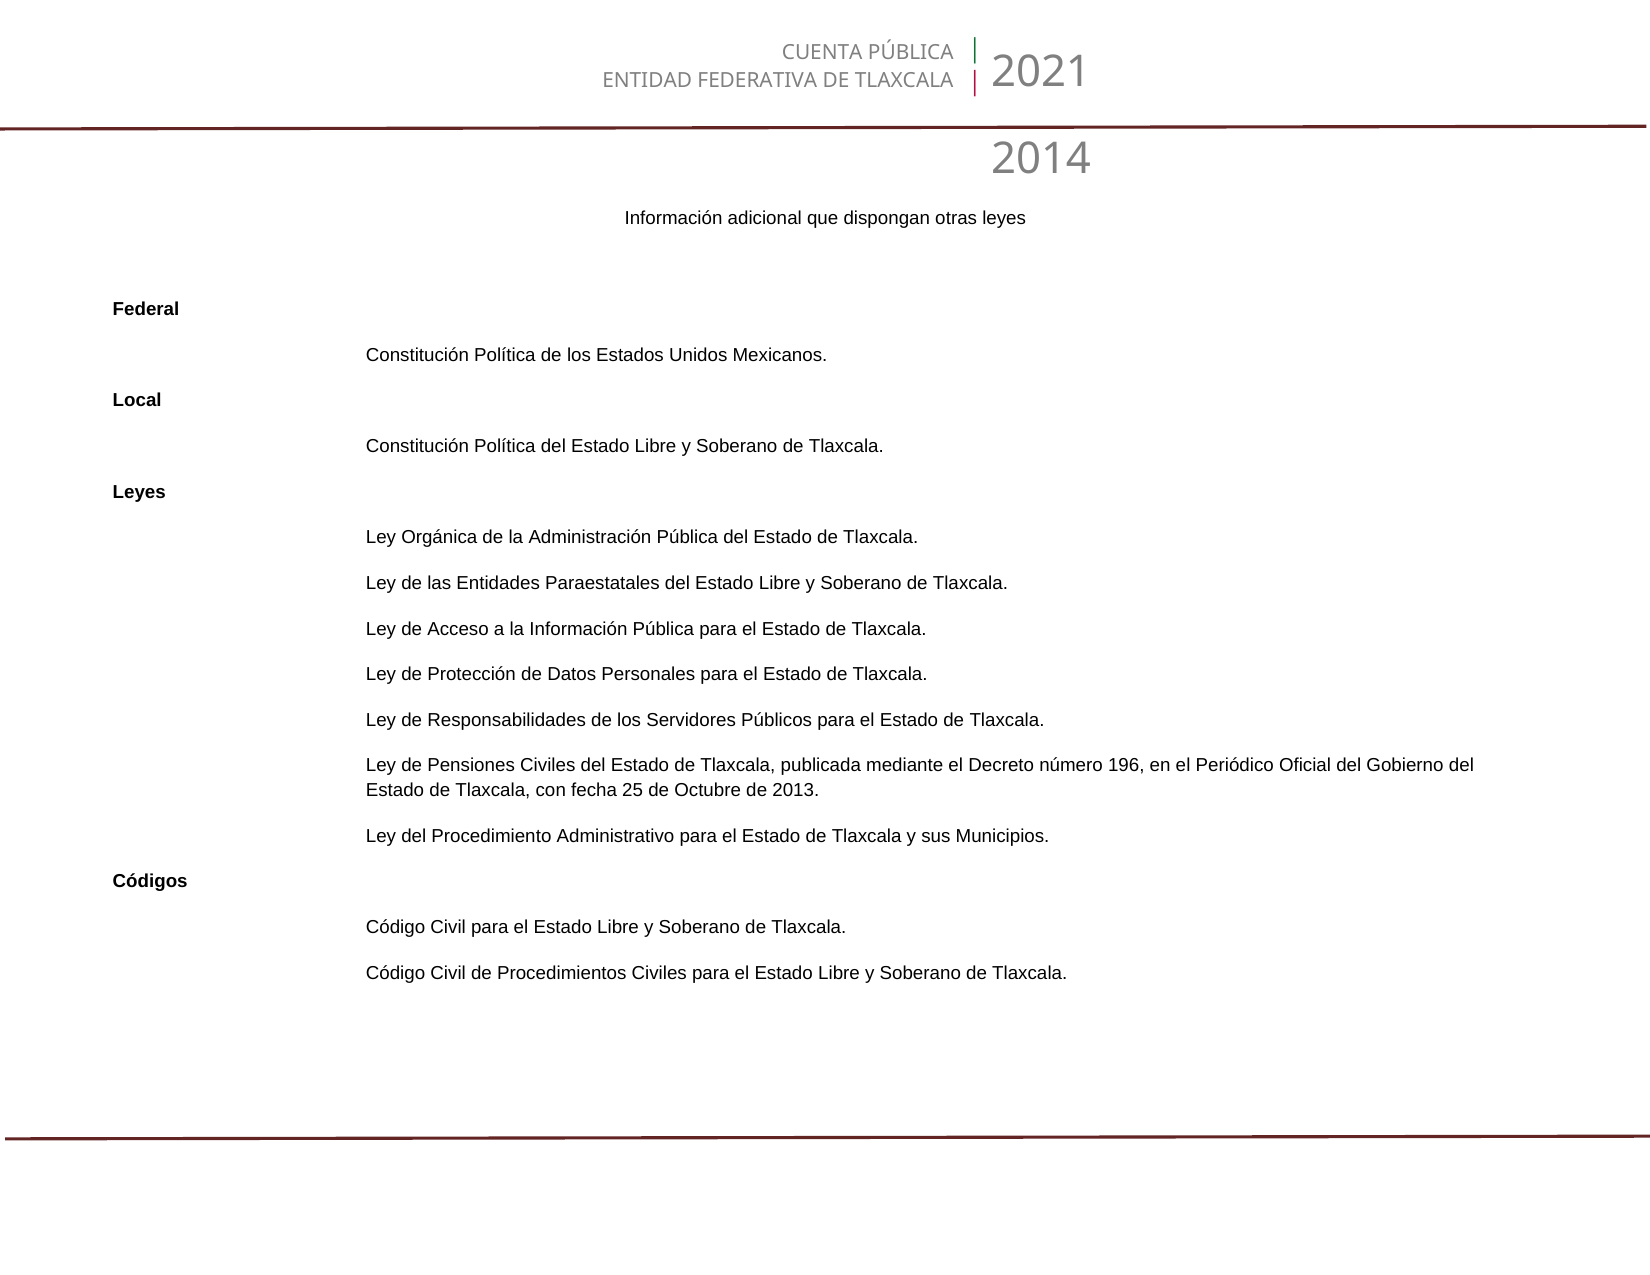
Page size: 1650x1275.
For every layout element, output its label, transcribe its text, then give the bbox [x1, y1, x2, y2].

text Ley de Pensiones Civiles del Estado de Tlaxcala, publicada mediante el Decreto número 196, en el Periódico Oficial del Gobierno del Estado de Tlaxcala, con fecha 25 de Octubre de 2013. [366, 754, 1537, 801]
text Códigos [112, 870, 1537, 892]
text Constitución Política del Estado Libre y Soberano de Tlaxcala. [112, 435, 1537, 456]
text Leyes [112, 481, 1537, 502]
text Ley Orgánica de la Administración Pública del Estado de Tlaxcala. [112, 526, 1537, 548]
text Ley del Procedimiento Administrativo para el Estado de Tlaxcala y sus Municipios. [112, 825, 1537, 846]
text Local [112, 389, 1537, 411]
text Ley de Responsabilidades de los Servidores Públicos para el Estado de Tlaxcala. [112, 709, 1537, 730]
text Código Civil de Procedimientos Civiles para el Estado Libre y Soberano de Tlaxcala. [112, 962, 1537, 983]
text Información adicional que dispongan otras leyes [112, 207, 1537, 228]
text Federal [112, 298, 1537, 319]
text Ley de Acceso a la Información Pública para el Estado de Tlaxcala. [112, 617, 1537, 639]
text Constitución Política de los Estados Unidos Mexicanos. [112, 344, 1537, 365]
text Ley de las Entidades Paraestatales del Estado Libre y Soberano de Tlaxcala. [112, 572, 1537, 593]
text Código Civil para el Estado Libre y Soberano de Tlaxcala. [112, 916, 1537, 937]
picture [968, 28, 985, 99]
text Ley de Protección de Datos Personales para el Estado de Tlaxcala. [112, 663, 1537, 684]
